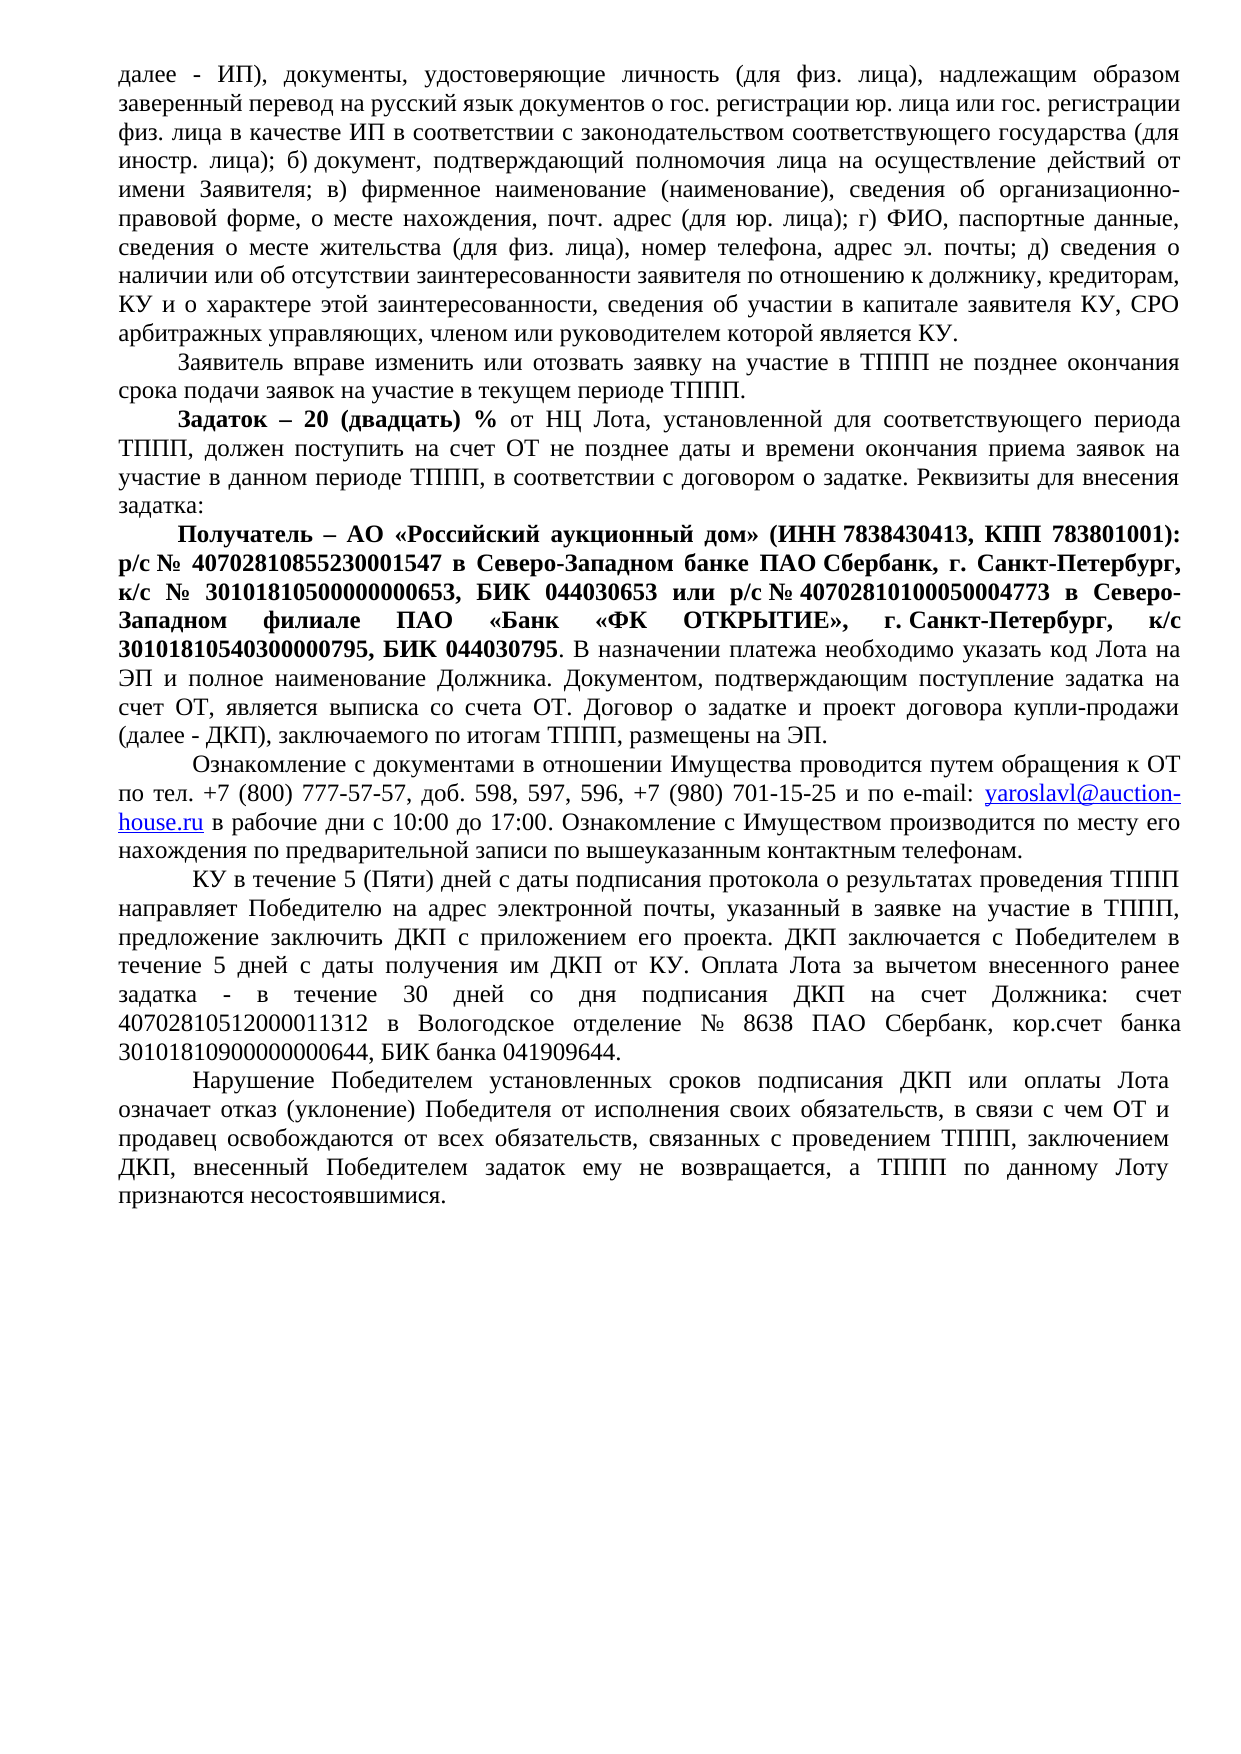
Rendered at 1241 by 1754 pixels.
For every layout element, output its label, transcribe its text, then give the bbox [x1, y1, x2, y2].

text Нарушение Победителем установленных сроков подписания ДКП или оплаты Лота означает отказ (уклонение) Победителя от исполнения своих обязательств, в связи с чем ОТ и продавец освобождаются от всех обязательств, связанных с проведением ТППП, заключением ДКП, внесенный Победителем задаток ему не возвращается, а ТППП по данному Лоту признаются несостоявшимися. [118, 1065, 1170, 1209]
text Получатель – АО «Российский аукционный дом» (ИНН 7838430413, КПП 783801001): р/с № 40702810855230001547 в Северо-Западном банке ПАО Сбербанк, г. Санкт-Петербург, к/с № 30101810500000000653, БИК 044030653 или р/с № 40702810100050004773 в Северо-Западном филиале ПАО «Банк «ФК ОТКРЫТИЕ», г. Санкт-Петербург, к/с 30101810540300000795, БИК 044030795. В назначении платежа необходимо указать код Лота на ЭП и полное наименование Должника. Документом, подтверждающим поступление задатка на счет ОТ, является выписка со счета ОТ. Договор о задатке и проект договора купли-продажи (далее - ДКП), заключаемого по итогам ТППП, размещены на ЭП. [118, 519, 1181, 749]
text Заявитель вправе изменить или отозвать заявку на участие в ТППП не позднее окончания срока подачи заявок на участие в текущем периоде ТППП. [118, 347, 1181, 404]
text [118, 59, 1181, 347]
text Задаток – 20 (двадцать) % от НЦ Лота, установленной для соответствующего периода ТППП, должен поступить на счет ОТ не позднее даты и времени окончания приема заявок на участие в данном периоде ТППП, в соответствии с договором о задатке. Реквизиты для внесения задатка: [118, 404, 1181, 519]
text Ознакомление с документами в отношении Имущества проводится путем обращения к ОТ по тел. +7 (800) 777-57-57, доб. 598, 597, 596, +7 (980) 701-15-25 и по e-mail: yaroslavl@auction-house.ru в рабочие дни с 10:00 до 17:00. Ознакомление с Имуществом производится по месту его нахождения по предварительной записи по вышеуказанным контактным телефонам. [118, 749, 1181, 864]
text КУ в течение 5 (Пяти) дней с даты подписания протокола о результатах проведения ТППП направляет Победителю на адрес электронной почты, указанный в заявке на участие в ТППП, предложение заключить ДКП с приложением его проекта. ДКП заключается с Победителем в течение 5 дней с даты получения им ДКП от КУ. Оплата Лота за вычетом внесенного ранее задатка - в течение 30 дней со дня подписания ДКП на счет Должника: счет 40702810512000011312 в Вологодское отделение № 8638 ПАО Сбербанк, кор.счет банка 30101810900000000644, БИК банка 041909644. [118, 864, 1181, 1065]
